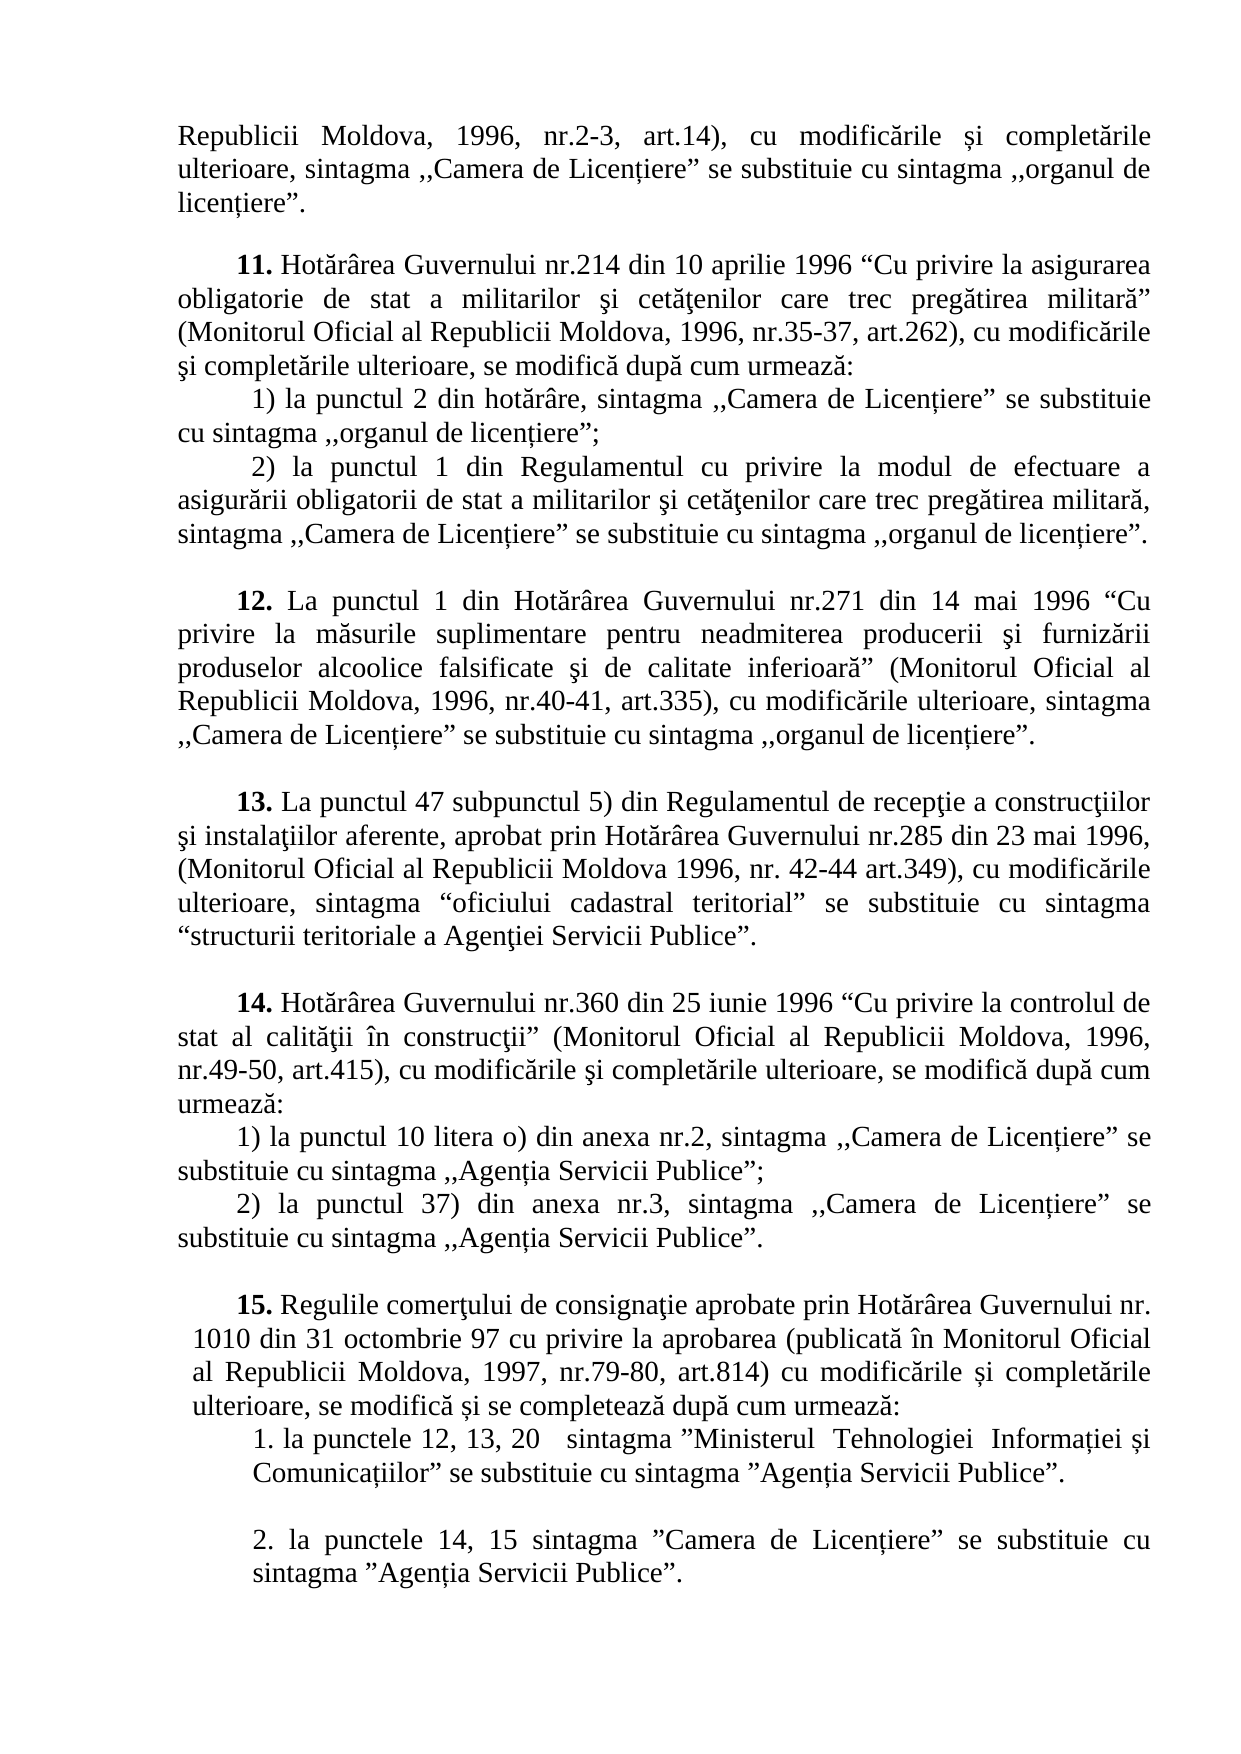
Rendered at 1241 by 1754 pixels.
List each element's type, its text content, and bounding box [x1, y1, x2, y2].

text 11. Hotărârea Guvernului nr.214 din 10 aprilie 1996 “Cu privire la asigurarea obligatorie de stat a militarilor şi cetăţenilor care trec pregătirea militară” (Monitorul Oficial al Republicii Moldova, 1996, nr.35-37, art.262), cu modificările şi completările ulterioare, se modifică după cum urmează: [177, 247, 1152, 382]
text 1) la punctul 10 litera o) din anexa nr.2, sintagma ,,Camera de Licențiere” se substituie cu sintagma ,,Agenția Servicii Publice”; [177, 1119, 1152, 1187]
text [177, 118, 1152, 219]
text 2) la punctul 1 din Regulamentul cu privire la modul de efectuare a asigurării obligatorii de stat a militarilor şi cetăţenilor care trec pregătirea militară, sintagma ,,Camera de Licențiere” se substituie cu sintagma ,,organul de licențiere”. [177, 449, 1152, 549]
text 13. La punctul 47 subpunctul 5) din Regulamentul de recepţie a construcţiilor şi instalaţiilor aferente, aprobat prin Hotărârea Guvernului nr.285 din 23 mai 1996, (Monitorul Oficial al Republicii Moldova 1996, nr. 42-44 art.349), cu modificările ulterioare, sintagma “oficiului cadastral teritorial” se substituie cu sintagma “structurii teritoriale a Agenţiei Servicii Publice”. [177, 784, 1152, 952]
text 1. la punctele 12, 13, 20 sintagma ”Ministerul Tehnologiei Informației și Comunicațiilor” se substituie cu sintagma ”Agenția Servicii Publice”. [252, 1421, 1152, 1488]
text 2. la punctele 14, 15 sintagma ”Camera de Licențiere” se substituie cu sintagma ”Agenția Servicii Publice”. [252, 1522, 1152, 1589]
text 1) la punctul 2 din hotărâre, sintagma ,,Camera de Licențiere” se substituie cu sintagma ,,organul de licențiere”; [177, 382, 1152, 449]
text 15. Regulile comerţului de consignaţie aprobate prin Hotărârea Guvernului nr. 1010 din 31 octombrie 97 cu privire la aprobarea (publicată în Monitorul Oficial al Republicii Moldova, 1997, nr.79-80, art.814) cu modificările și completările ulterioare, se modifică și se completează după cum urmează: [192, 1287, 1152, 1421]
text 12. La punctul 1 din Hotărârea Guvernului nr.271 din 14 mai 1996 “Cu privire la măsurile suplimentare pentru neadmiterea producerii şi furnizării produselor alcoolice falsificate şi de calitate inferioară” (Monitorul Oficial al Republicii Moldova, 1996, nr.40-41, art.335), cu modificările ulterioare, sintagma ,,Camera de Licențiere” se substituie cu sintagma ,,organul de licențiere”. [177, 583, 1152, 751]
text 2) la punctul 37) din anexa nr.3, sintagma ,,Camera de Licențiere” se substituie cu sintagma ,,Agenția Servicii Publice”. [177, 1187, 1152, 1254]
text 14. Hotărârea Guvernului nr.360 din 25 iunie 1996 “Cu privire la controlul de stat al calităţii în construcţii” (Monitorul Oficial al Republicii Moldova, 1996, nr.49-50, art.415), cu modificările şi completările ulterioare, se modifică după cum urmează: [177, 985, 1152, 1119]
